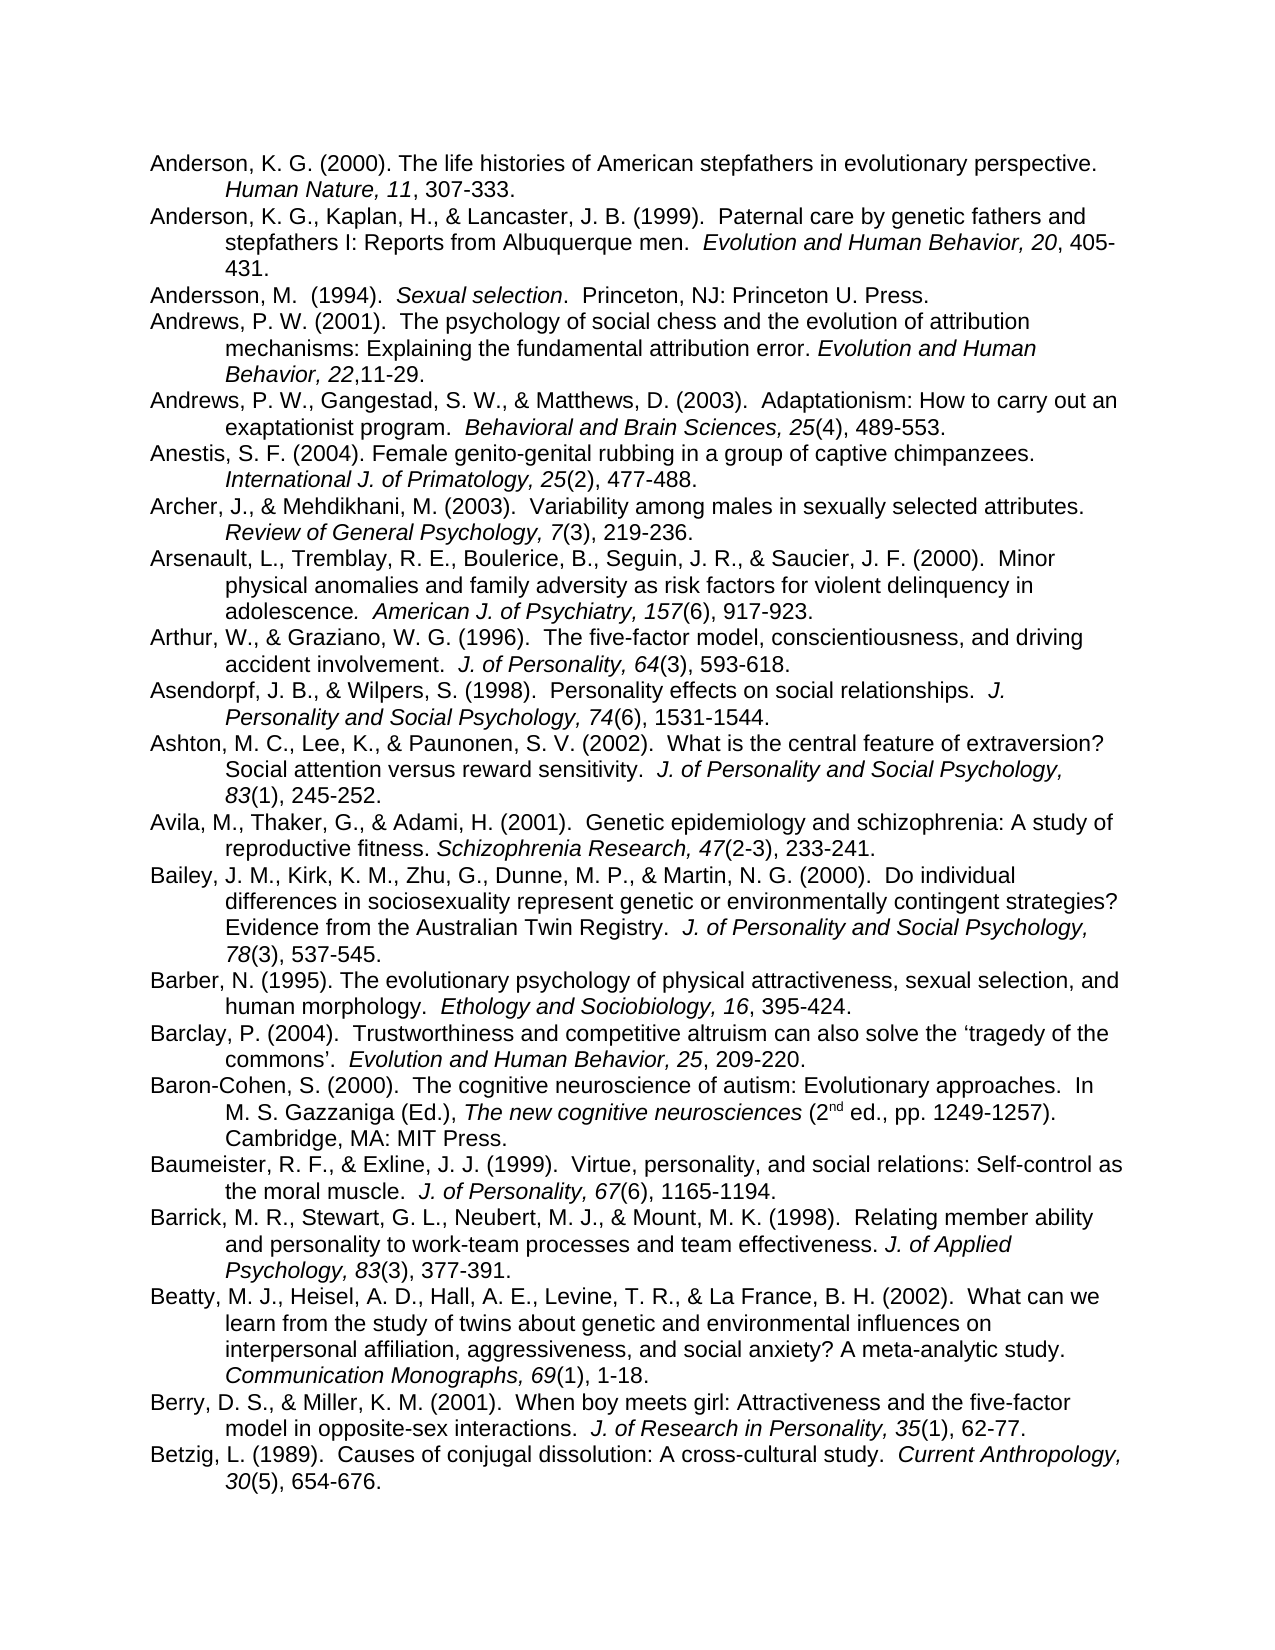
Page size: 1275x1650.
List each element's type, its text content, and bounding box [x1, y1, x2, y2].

text Avila, M., Thaker, G., & Adami, H. (2001). Genetic epidemiology and schizophrenia: A study of reproductive fitness. Schizophrenia Research, 47(2-3), 233-241. [150, 809, 1125, 862]
text Arthur, W., & Graziano, W. G. (1996). The five-factor model, conscientiousness, and driving accident involvement. J. of Personality, 64(3), 593-618. [150, 624, 1125, 677]
text Betzig, L. (1989). Causes of conjugal dissolution: A cross-cultural study. Current Anthropology, 30(5), 654-676. [150, 1441, 1125, 1494]
text Andrews, P. W., Gangestad, S. W., & Matthews, D. (2003). Adaptationism: How to carry out an exaptationist program. Behavioral and Brain Sciences, 25(4), 489-553. [150, 387, 1125, 440]
text Bailey, J. M., Kirk, K. M., Zhu, G., Dunne, M. P., & Martin, N. G. (2000). Do individual differences in sociosexuality represent genetic or environmentally contingent strategies? Evidence from the Australian Twin Registry. J. of Personality and Social Psychology, 78(3), 537-545. [150, 862, 1125, 967]
text Barber, N. (1995). The evolutionary psychology of physical attractiveness, sexual selection, and human morphology. Ethology and Sociobiology, 16, 395-424. [150, 967, 1125, 1020]
text Beatty, M. J., Heisel, A. D., Hall, A. E., Levine, T. R., & La France, B. H. (2002). What can we learn from the study of twins about genetic and environmental influences on interpersonal affiliation, aggressiveness, and social anxiety? A meta-analytic study. Communication Monographs, 69(1), 1-18. [150, 1283, 1125, 1389]
text Ashton, M. C., Lee, K., & Paunonen, S. V. (2002). What is the central feature of extraversion? Social attention versus reward sensitivity. J. of Personality and Social Psychology, 83(1), 245-252. [150, 730, 1125, 809]
text Barclay, P. (2004). Trustworthiness and competitive altruism can also solve the ‘tragedy of the commons’. Evolution and Human Behavior, 25, 209-220. [150, 1020, 1125, 1072]
text Archer, J., & Mehdikhani, M. (2003). Variability among males in sexually selected attributes. Review of General Psychology, 7(3), 219-236. [150, 493, 1125, 545]
text Anestis, S. F. (2004). Female genito-genital rubbing in a group of captive chimpanzees. International J. of Primatology, 25(2), 477-488. [150, 440, 1125, 493]
text Andrews, P. W. (2001). The psychology of social chess and the evolution of attribution mechanisms: Explaining the fundamental attribution error. Evolution and Human Behavior, 22,11-29. [150, 308, 1125, 387]
text Anderson, K. G. (2000). The life histories of American stepfathers in evolutionary perspective. Human Nature, 11, 307-333. [150, 150, 1125, 203]
text Baron-Cohen, S. (2000). The cognitive neuroscience of autism: Evolutionary approaches. In M. S. Gazzaniga (Ed.), The new cognitive neurosciences (2nd ed., pp. 1249-1257). Cambridge, MA: MIT Press. [150, 1072, 1125, 1151]
text Arsenault, L., Tremblay, R. E., Boulerice, B., Seguin, J. R., & Saucier, J. F. (2000). Minor physical anomalies and family adversity as risk factors for violent delinquency in adolescence. American J. of Psychiatry, 157(6), 917-923. [150, 545, 1125, 624]
text Anderson, K. G., Kaplan, H., & Lancaster, J. B. (1999). Paternal care by genetic fathers and stepfathers I: Reports from Albuquerque men. Evolution and Human Behavior, 20, 405-431. [150, 203, 1125, 282]
text Andersson, M. (1994). Sexual selection. Princeton, NJ: Princeton U. Press. [150, 282, 1125, 308]
text Baumeister, R. F., & Exline, J. J. (1999). Virtue, personality, and social relations: Self-control as the moral muscle. J. of Personality, 67(6), 1165-1194. [150, 1151, 1125, 1204]
text Barrick, M. R., Stewart, G. L., Neubert, M. J., & Mount, M. K. (1998). Relating member ability and personality to work-team processes and team effectiveness. J. of Applied Psychology, 83(3), 377-391. [150, 1204, 1125, 1283]
text Berry, D. S., & Miller, K. M. (2001). When boy meets girl: Attractiveness and the five-factor model in opposite-sex interactions. J. of Research in Personality, 35(1), 62-77. [150, 1389, 1125, 1441]
text Asendorpf, J. B., & Wilpers, S. (1998). Personality effects on social relationships. J. Personality and Social Psychology, 74(6), 1531-1544. [150, 677, 1125, 730]
